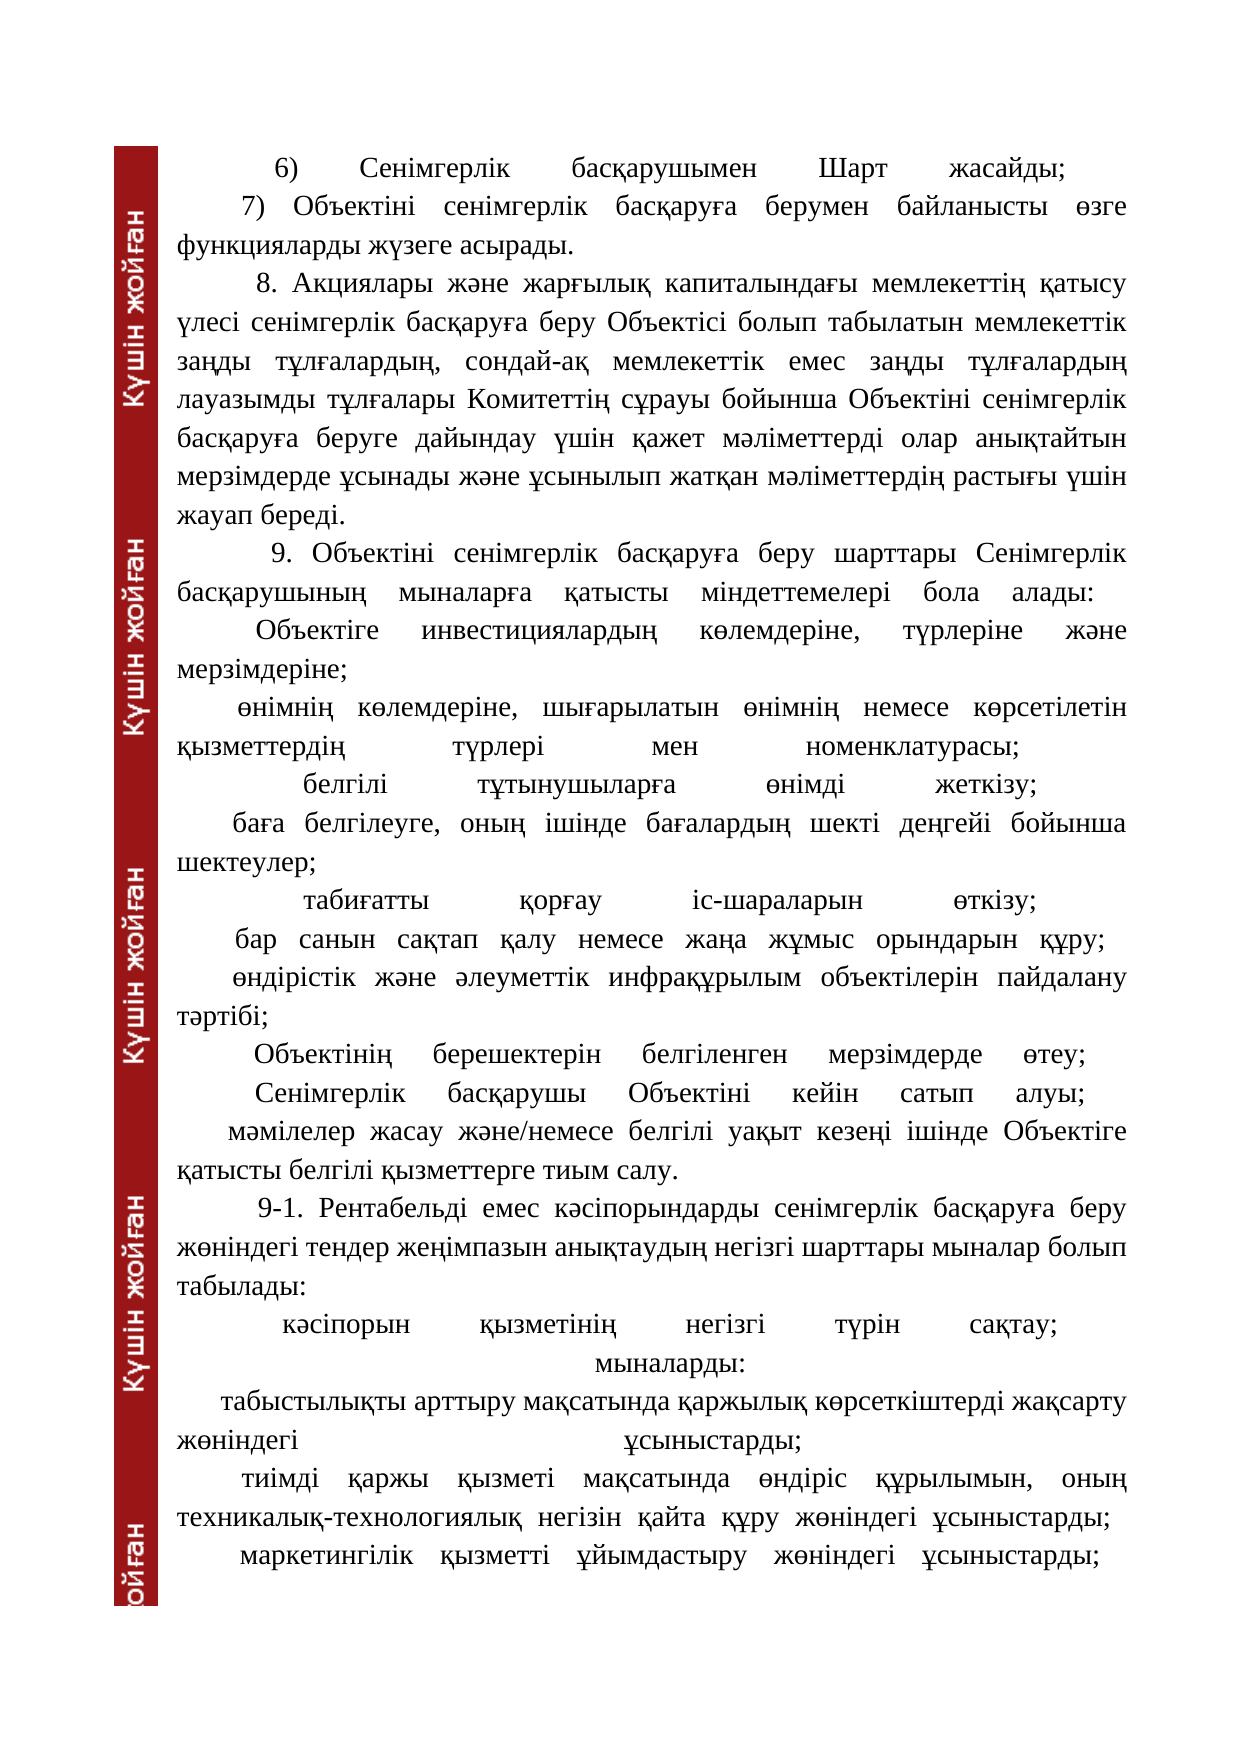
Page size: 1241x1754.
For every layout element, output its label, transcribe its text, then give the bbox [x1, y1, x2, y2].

picture [114, 1186, 158, 1191]
picture [114, 261, 158, 266]
picture [114, 530, 158, 535]
picture [114, 146, 158, 150]
text 9. Объектіні сенімгерлік басқаруға беру шарттары Сенімгерлік басқарушының мыналарға қатысты міндеттемелері бола алады: Объектіге инвестициялардың көлемдеріне, түрлеріне және мерзімдеріне; өнімнің көлемдеріне, шығарылатын өнімнің немесе көрсетілетін қызметтердің түрлері мен номенклатурасы; белгілі тұтынушыларға өнімді жеткізу; баға белгілеуге, оның ішінде бағалардың шекті деңгейі бойынша шектеулер; табиғатты қорғау іс-шараларын өткізу; бар санын сақтап қалу немесе жаңа жұмыс орындарын құру; өндірістік және әлеуметтік инфрақұрылым объектілерін пайдалану тәртібі; Объектінің берешектерін белгіленген мерзімдерде өтеу; Сенімгерлік басқарушы Объектіні кейін сатып алуы; мәмілелер жасау және/немесе белгілі уақыт кезеңі ішінде Объектіге қатысты белгілі қызметтерге тиым салу. [112, 535, 1128, 1186]
text 8. Акциялары және жарғылық капиталындағы мемлекеттің қатысу үлесі сенімгерлік басқаруға беру Объектісі болып табылатын мемлекеттік заңды тұлғалардың, сондай-ақ мемлекеттік емес заңды тұлғалардың лауазымды тұлғалары Комитеттің сұрауы бойынша Объектіні сенімгерлік басқаруға беруге дайындау үшін қажет мәліметтерді олар анықтайтын мерзімдерде ұсынады және ұсынылып жатқан мәліметтердің растығы үшін жауап береді. [112, 266, 1128, 530]
picture [114, 1571, 158, 1606]
